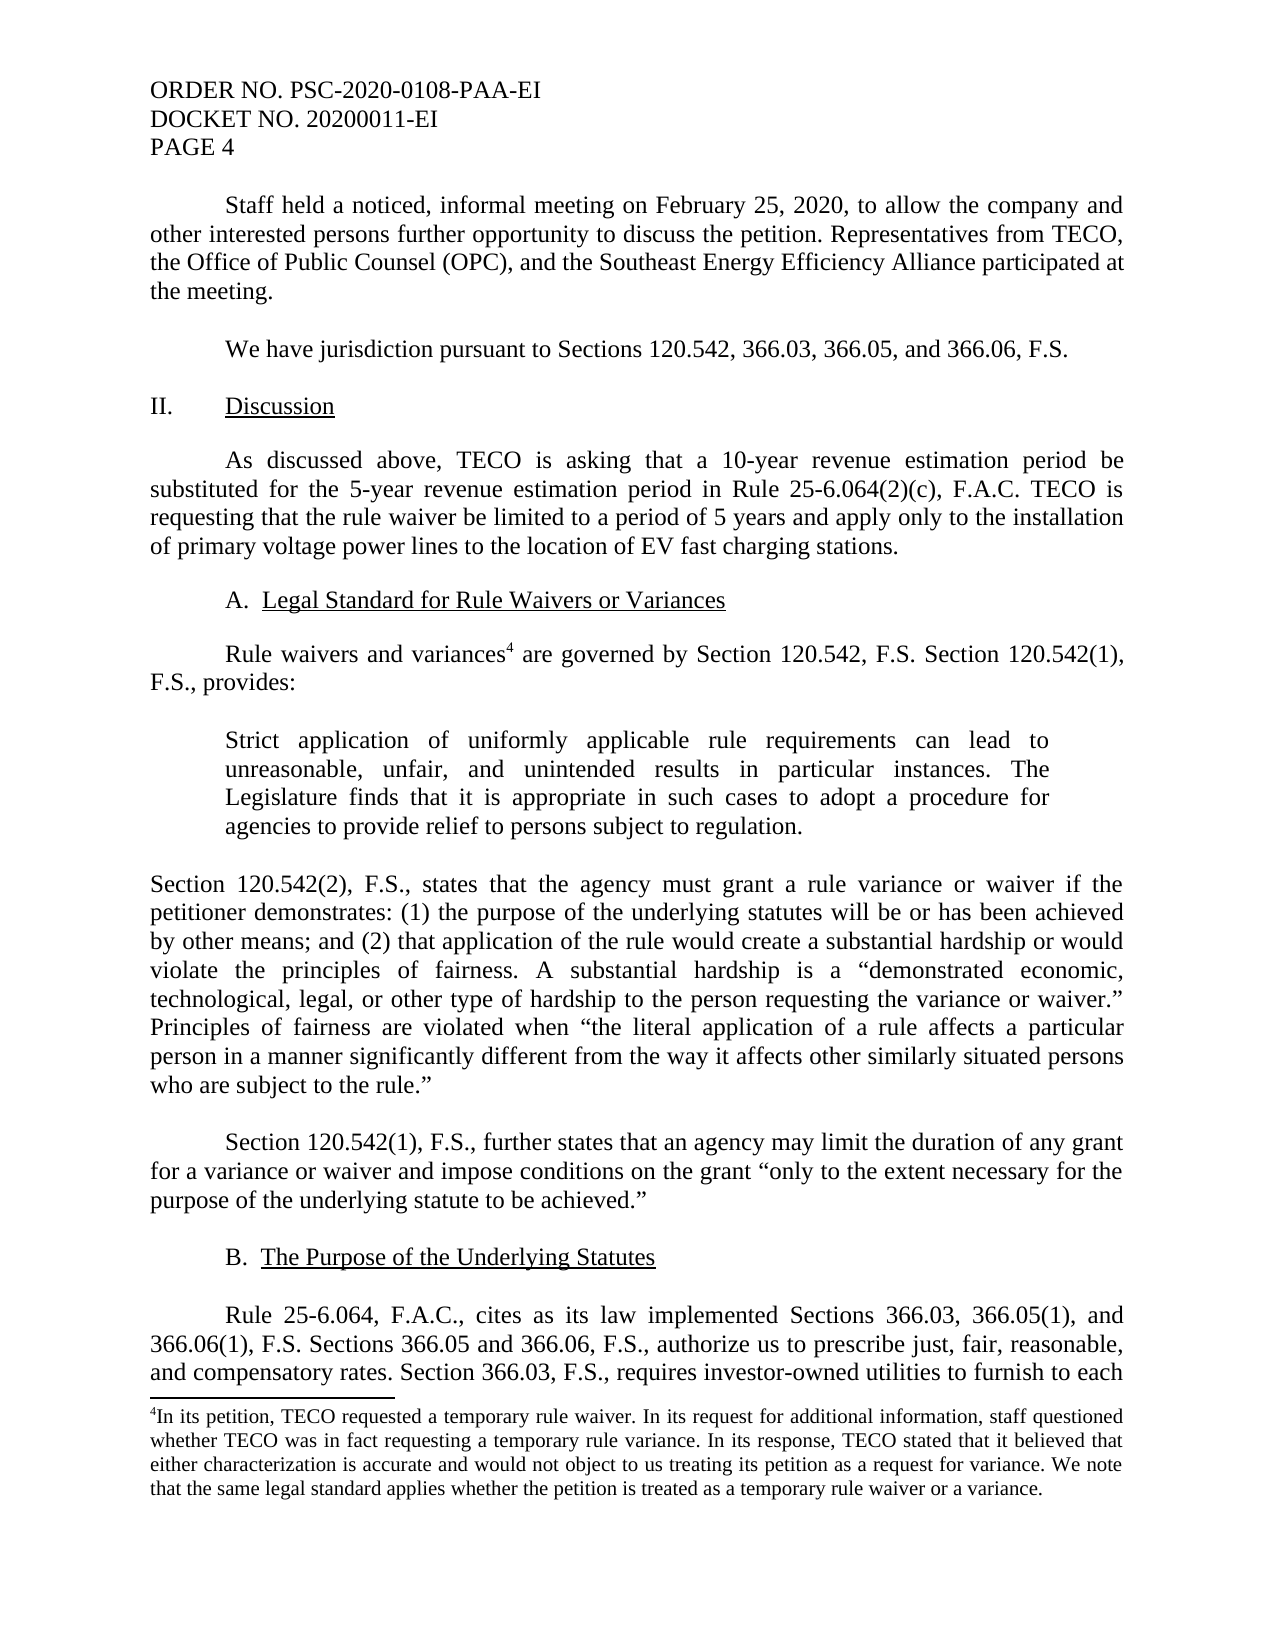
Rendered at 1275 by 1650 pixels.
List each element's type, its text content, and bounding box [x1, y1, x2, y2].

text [150, 1300, 1125, 1386]
text Rule waivers and variances are governed by Section 120.542, F.S. Section 120.542(1), F.S., provides: [150, 639, 1125, 696]
text Section 120.542(1), F.S., further states that an agency may limit the duration of any grant for a variance or waiver and impose conditions on the grant “only to the extent necessary for the purpose of the underlying statute to be achieved.” [150, 1127, 1125, 1214]
text Section 120.542(2), F.S., states that the agency must grant a rule variance or waiver if the petitioner demonstrates: (1) the purpose of the underlying statutes will be or has been achieved by other means; and (2) that application of the rule would create a substantial hardship or would violate the principles of fairness. A substantial hardship is a “demonstrated economic, technological, legal, or other type of hardship to the person requesting the variance or waiver.” Principles of fairness are violated when “the literal application of a rule affects a particular person in a manner significantly different from the way it affects other similarly situated persons who are subject to the rule.” [150, 869, 1125, 1099]
list B. The Purpose of the Underlying Statutes [225, 1242, 1125, 1271]
text A. Legal Standard for Rule Waivers or Variances [187, 585, 1125, 614]
text Staff held a noticed, informal meeting on February 25, 2020, to allow the company and other interested persons further opportunity to discuss the petition. Representatives from TECO, the Office of Public Counsel (OPC), and the Southeast Energy Efficiency Alliance participated at the meeting. [150, 190, 1125, 305]
list Discussion [150, 391, 1125, 420]
text As discussed above, TECO is asking that a 10-year revenue estimation period be substituted for the 5-year revenue estimation period in Rule 25-6.064(2)(c), F.A.C. TECO is requesting that the rule waiver be limited to a period of 5 years and apply only to the installation of primary voltage power lines to the location of EV fast charging stations. [150, 445, 1125, 560]
text Strict application of uniformly applicable rule requirements can lead to unreasonable, unfair, and unintended results in particular instances. The Legislature finds that it is appropriate in such cases to adopt a procedure for agencies to provide relief to persons subject to regulation. [225, 725, 1050, 840]
text We have jurisdiction pursuant to Sections 120.542, 366.03, 366.05, and 366.06, F.S. [150, 334, 1125, 362]
